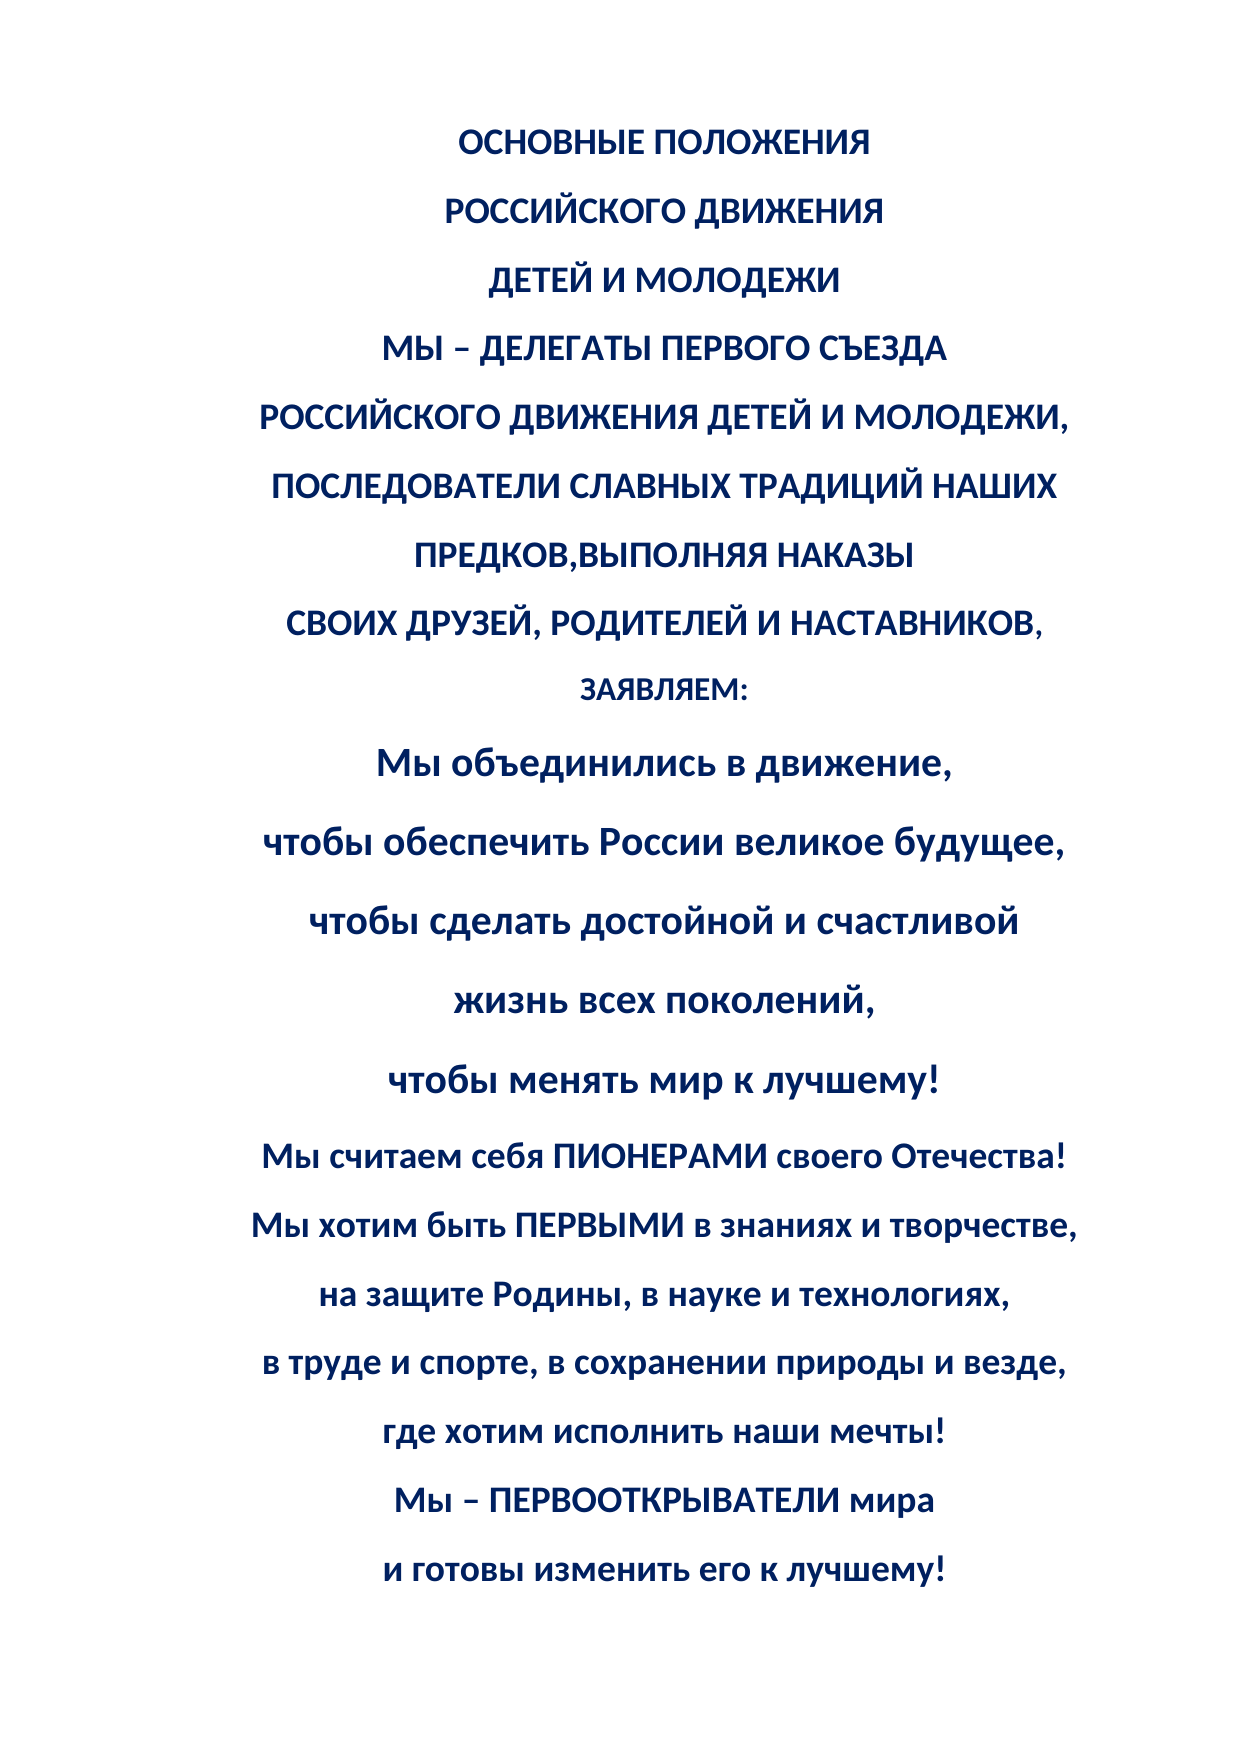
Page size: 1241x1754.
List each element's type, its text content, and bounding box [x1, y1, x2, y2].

text чтобы сделать достойной и счастливой [177, 894, 1152, 945]
text и готовы изменить его к лучшему! [177, 1544, 1152, 1590]
text РОССИЙСКОГО ДВИЖЕНИЯ ДЕТЕЙ И МОЛОДЕЖИ, [177, 393, 1152, 439]
text ДЕТЕЙ И МОЛОДЕЖИ [177, 256, 1152, 301]
text ОСНОВНЫЕ ПОЛОЖЕНИЯ [177, 118, 1152, 164]
text ПОСЛЕДОВАТЕЛИ СЛАВНЫХ ТРАДИЦИЙ НАШИХ ПРЕДКОВ,ВЫПОЛНЯЯ НАКАЗЫ [177, 462, 1152, 576]
text Мы объединились в движение, [177, 736, 1152, 787]
text жизнь всех поколений, [177, 973, 1152, 1024]
text МЫ – ДЕЛЕГАТЫ ПЕРВОГО СЪЕЗДА [177, 324, 1152, 370]
text на защите Родины, в науке и технологиях, [177, 1269, 1152, 1315]
text Мы хотим быть ПЕРВЫМИ в знаниях и творчестве, [177, 1201, 1152, 1247]
text чтобы обеспечить России великое будущее, [177, 815, 1152, 866]
text Мы – ПЕРВООТКРЫВАТЕЛИ мира [177, 1476, 1152, 1522]
text в труде и спорте, в сохранении природы и везде, [177, 1338, 1152, 1384]
text СВОИХ ДРУЗЕЙ, РОДИТЕЛЕЙ И НАСТАВНИКОВ, [177, 599, 1152, 645]
text РОССИЙСКОГО ДВИЖЕНИЯ [177, 187, 1152, 233]
text чтобы менять мир к лучшему! [177, 1053, 1152, 1104]
text где хотим исполнить наши мечты! [177, 1407, 1152, 1453]
text Мы считаем себя ПИОНЕРАМИ своего Отечества! [177, 1132, 1152, 1178]
text ЗАЯВЛЯЕМ: [177, 668, 1152, 709]
